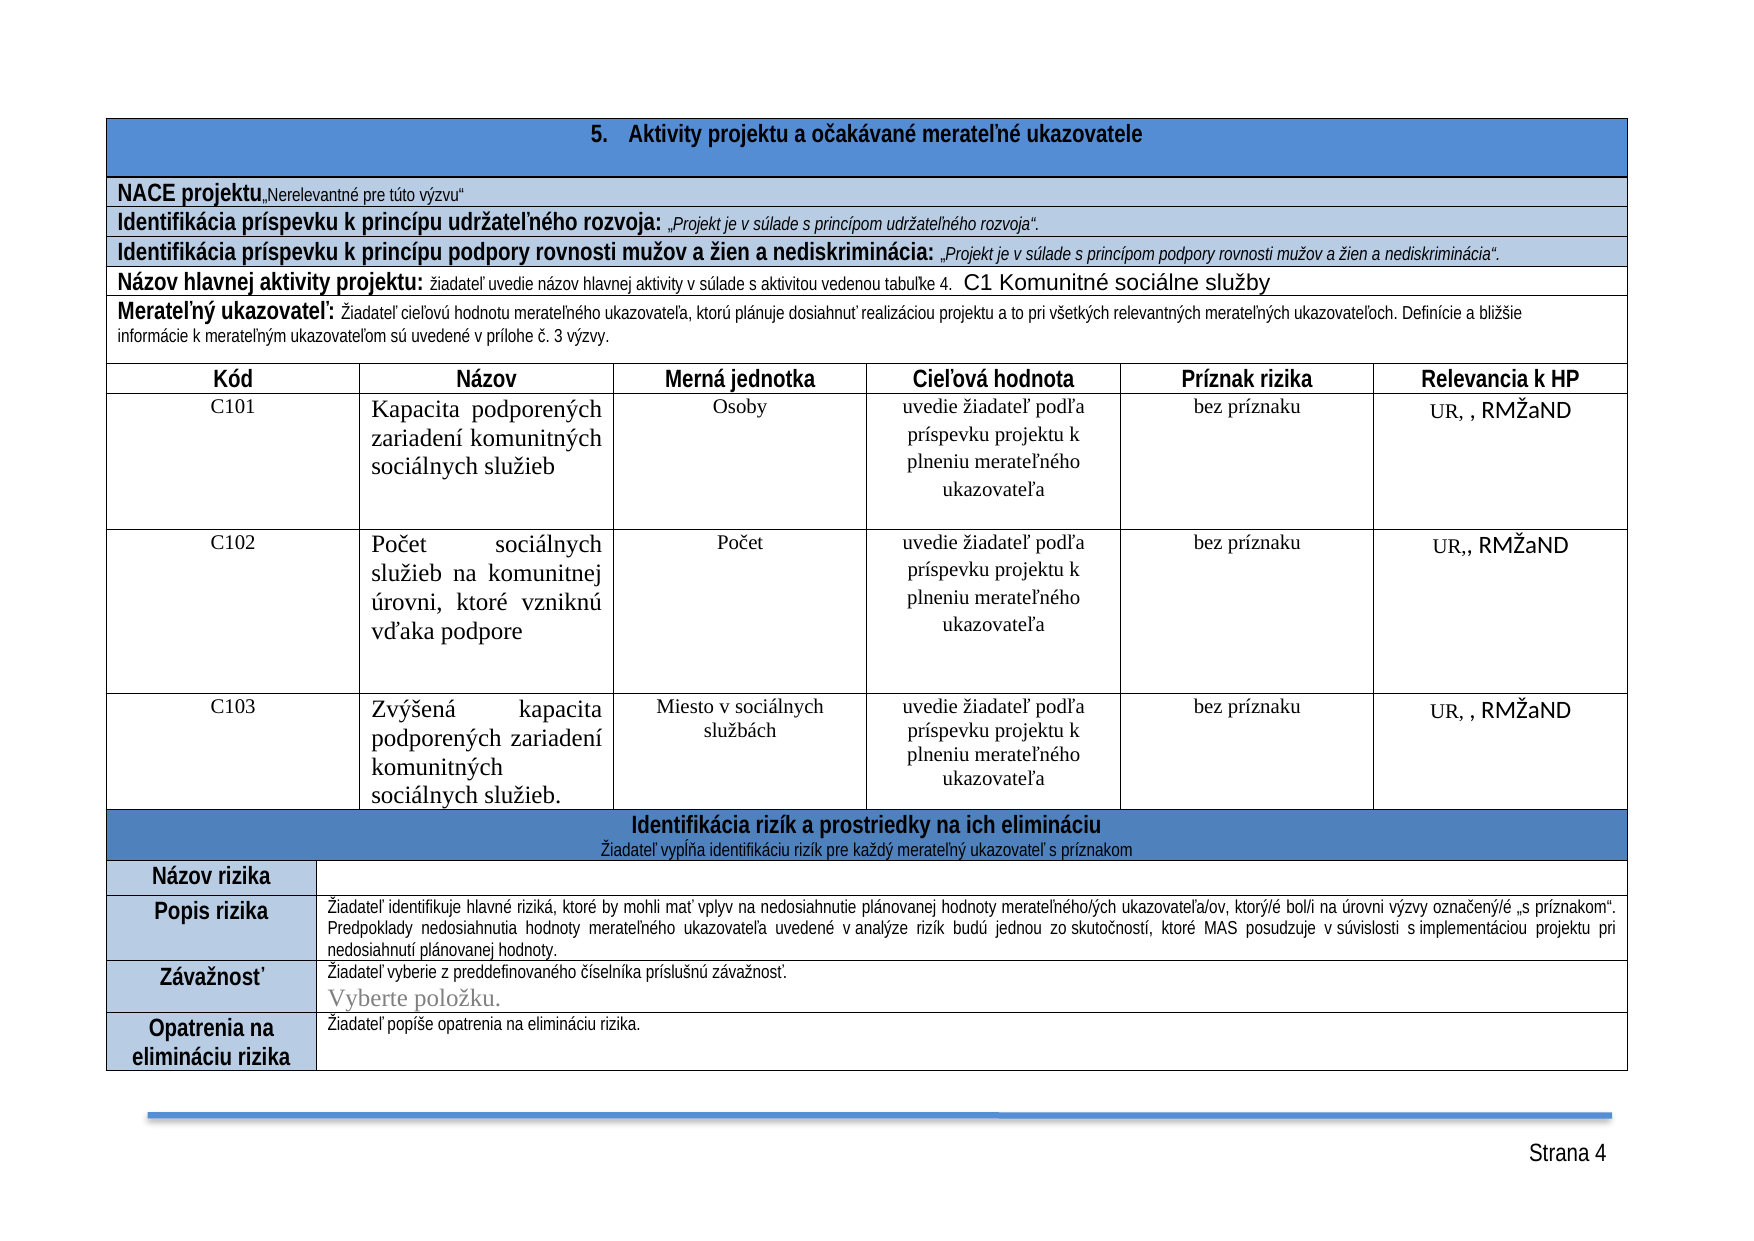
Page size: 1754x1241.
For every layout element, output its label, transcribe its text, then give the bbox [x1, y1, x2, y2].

table_cell Identifikácia príspevku k princípu podpory rovnosti mužov a žien a nediskriminácia: „Projekt je v súlade s princípom podpory rovnosti mužov a žien a nediskriminácia“. [107, 237, 1627, 266]
table_cell Miesto v sociálnych službách [614, 694, 866, 809]
table_cell UR,, RMŽaND [1374, 530, 1627, 693]
table_cell bez príznaku [1121, 694, 1373, 809]
table_cell NACE projektu„Nerelevantné pre túto výzvu“ [107, 178, 1627, 206]
table_cell Relevancia k HP [1374, 364, 1627, 393]
table_cell uvedie žiadateľ podľa príspevku projektu k plneniu merateľného ukazovateľa [867, 694, 1120, 809]
table_cell Kapacita podporených zariadení komunitných sociálnych služieb [360, 394, 613, 528]
table_cell Merná jednotka [614, 364, 866, 393]
table_cell Žiadateľ vyberie z preddefinovaného číselníka príslušnú závažnosť. [317, 961, 1627, 1012]
table_cell C103 [107, 694, 359, 809]
table_cell Popis rizika [107, 896, 316, 960]
table_cell [317, 861, 1627, 895]
table_cell Závažnosť [107, 961, 316, 1012]
table_cell Merateľný ukazovateľ: Žiadateľ cieľovú hodnotu merateľného ukazovateľa, ktorú plánuje dosiahnuť realizáciou projektu a to pri všetkých relevantných merateľných ukazovateľoch. Definície a bližšie informácie k merateľným ukazovateľom sú uvedené v prílohe č. 3 výzvy. [107, 296, 1627, 363]
table_cell Opatrenia na elimináciu rizika [107, 1013, 316, 1070]
table_cell Identifikácia príspevku k princípu udržateľného rozvoja: „Projekt je v súlade s princípom udržateľného rozvoja“. [107, 207, 1627, 236]
table_cell C101 [107, 394, 359, 528]
table_cell Názov hlavnej aktivity projektu: žiadateľ uvedie názov hlavnej aktivity v súlade s aktivitou vedenou tabuľke 4. [107, 267, 1627, 295]
table_cell uvedie žiadateľ podľa príspevku projektu k plneniu merateľného ukazovateľa [867, 530, 1120, 693]
table_cell Osoby [614, 394, 866, 528]
table_cell Žiadateľ identifikuje hlavné riziká, ktoré by mohli mať vplyv na nedosiahnutie plánovanej hodnoty merateľného/ých ukazovateľa/ov, ktorý/é bol/i na úrovni výzvy označený/é „s príznakom“. Predpoklady nedosiahnutia hodnoty merateľného ukazovateľa uvedené v analýze rizík budú jednou zo skutočností, ktoré MAS posudzuje v súvislosti s implementáciou projektu pri nedosiahnutí plánovanej hodnoty. [317, 896, 1627, 960]
table_cell Cieľová hodnota [867, 364, 1120, 393]
table_cell uvedie žiadateľ podľa príspevku projektu k plneniu merateľného ukazovateľa [867, 394, 1120, 528]
table_cell Názov rizika [107, 861, 316, 895]
table_cell UR, , RMŽaND [1374, 394, 1627, 528]
table_cell Počet [614, 530, 866, 693]
table_cell Počet sociálnych služieb na komunitnej úrovni, ktoré vzniknú vďaka podpore [360, 530, 613, 693]
table_cell Názov [360, 364, 613, 393]
table_cell Zvýšená kapacita podporených zariadení komunitných sociálnych služieb. [360, 694, 613, 809]
table_cell Kód [107, 364, 359, 393]
table_cell C102 [107, 530, 359, 693]
table_cell bez príznaku [1121, 394, 1373, 528]
table_cell Žiadateľ popíše opatrenia na elimináciu rizika. [317, 1013, 1627, 1070]
table_header Aktivity projektu a očakávané merateľné ukazovatele [107, 119, 1627, 176]
table_cell Identifikácia rizík a prostriedky na ich elimináciu Žiadateľ vypĺňa identifikáciu rizík pre každý merateľný ukazovateľ s príznakom [107, 810, 1627, 860]
table_cell UR, , RMŽaND [1374, 694, 1627, 809]
table_cell Príznak rizika [1121, 364, 1373, 393]
table_cell bez príznaku [1121, 530, 1373, 693]
